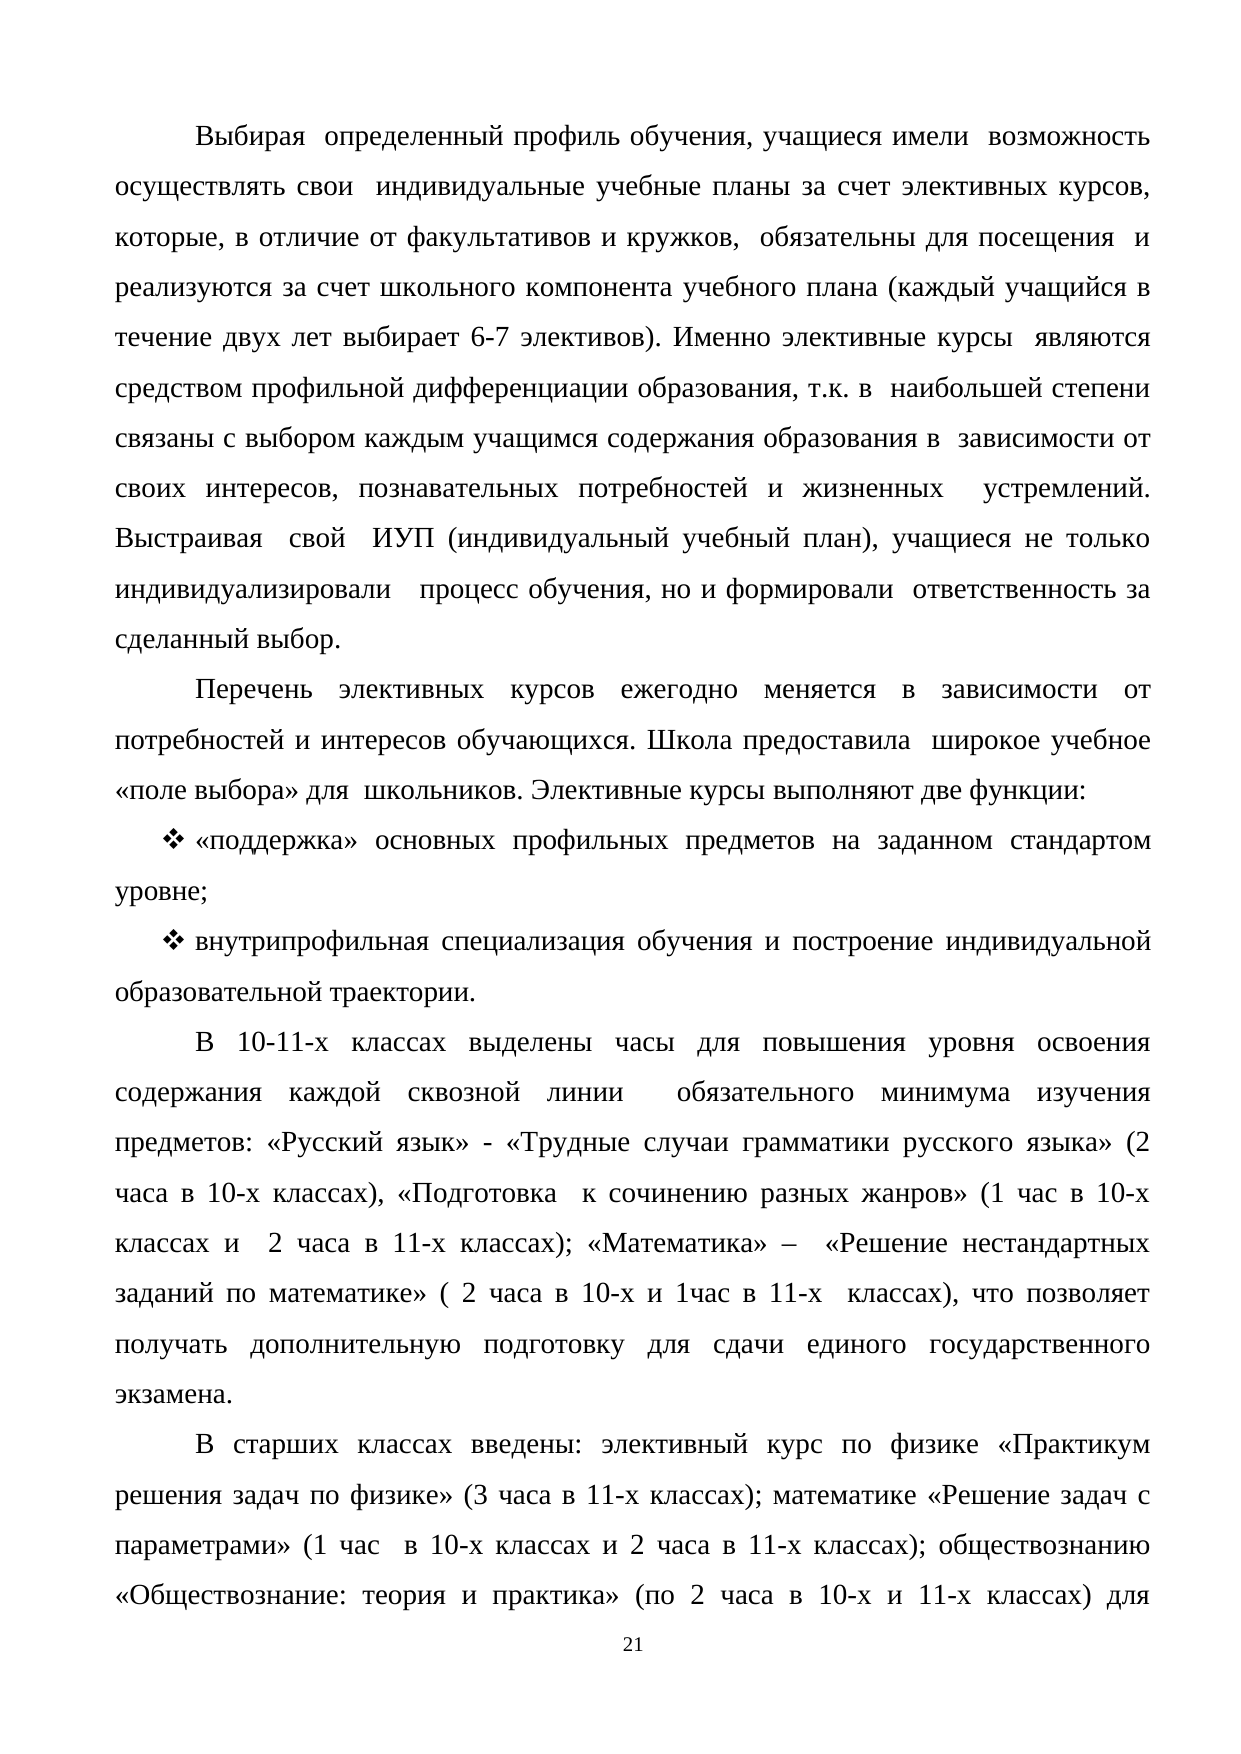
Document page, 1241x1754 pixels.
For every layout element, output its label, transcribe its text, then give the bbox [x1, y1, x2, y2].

text Выбирая определенный профиль обучения, учащиеся имели возможность осуществлять свои индивидуальные учебные планы за счет элективных курсов, которые, в отличие от факультативов и кружков, обязательны для посещения и реализуются за счет школьного компонента учебного плана (каждый учащийся в течение двух лет выбирает 6-7 элективов). Именно элективные курсы являются средством профильной дифференциации образования, т.к. в наибольшей степени связаны с выбором каждым учащимся содержания образования в зависимости от своих интересов, познавательных потребностей и жизненных устремлений. Выстраивая свой ИУП (индивидуальный учебный план), учащиеся не только индивидуализировали процесс обучения, но и формировали ответственность за сделанный выбор. [114, 118, 1152, 655]
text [114, 1426, 1152, 1611]
text Перечень элективных курсов ежегодно меняется в зависимости от потребностей и интересов обучающихся. Школа предоставила широкое учебное «поле выбора» для школьников. Элективные курсы выполняют две функции: [114, 672, 1152, 806]
list «поддержка» основных профильных предметов на заданном стандартом уровне; [114, 822, 1152, 906]
list внутрипрофильная специализация обучения и построение индивидуальной образовательной траектории. [114, 923, 1152, 1007]
text В 10-11-х классах выделены часы для повышения уровня освоения содержания каждой сквозной линии обязательного минимума изучения предметов: «Русский язык» - «Трудные случаи грамматики русского языка» (2 часа в 10-х классах), «Подготовка к сочинению разных жанров» (1 час в 10-х классах и 2 часа в 11-х классах); «Математика» – «Решение нестандартных заданий по математике» ( 2 часа в 10-х и 1час в 11-х классах), что позволяет получать дополнительную подготовку для сдачи единого государственного экзамена. [114, 1024, 1152, 1410]
